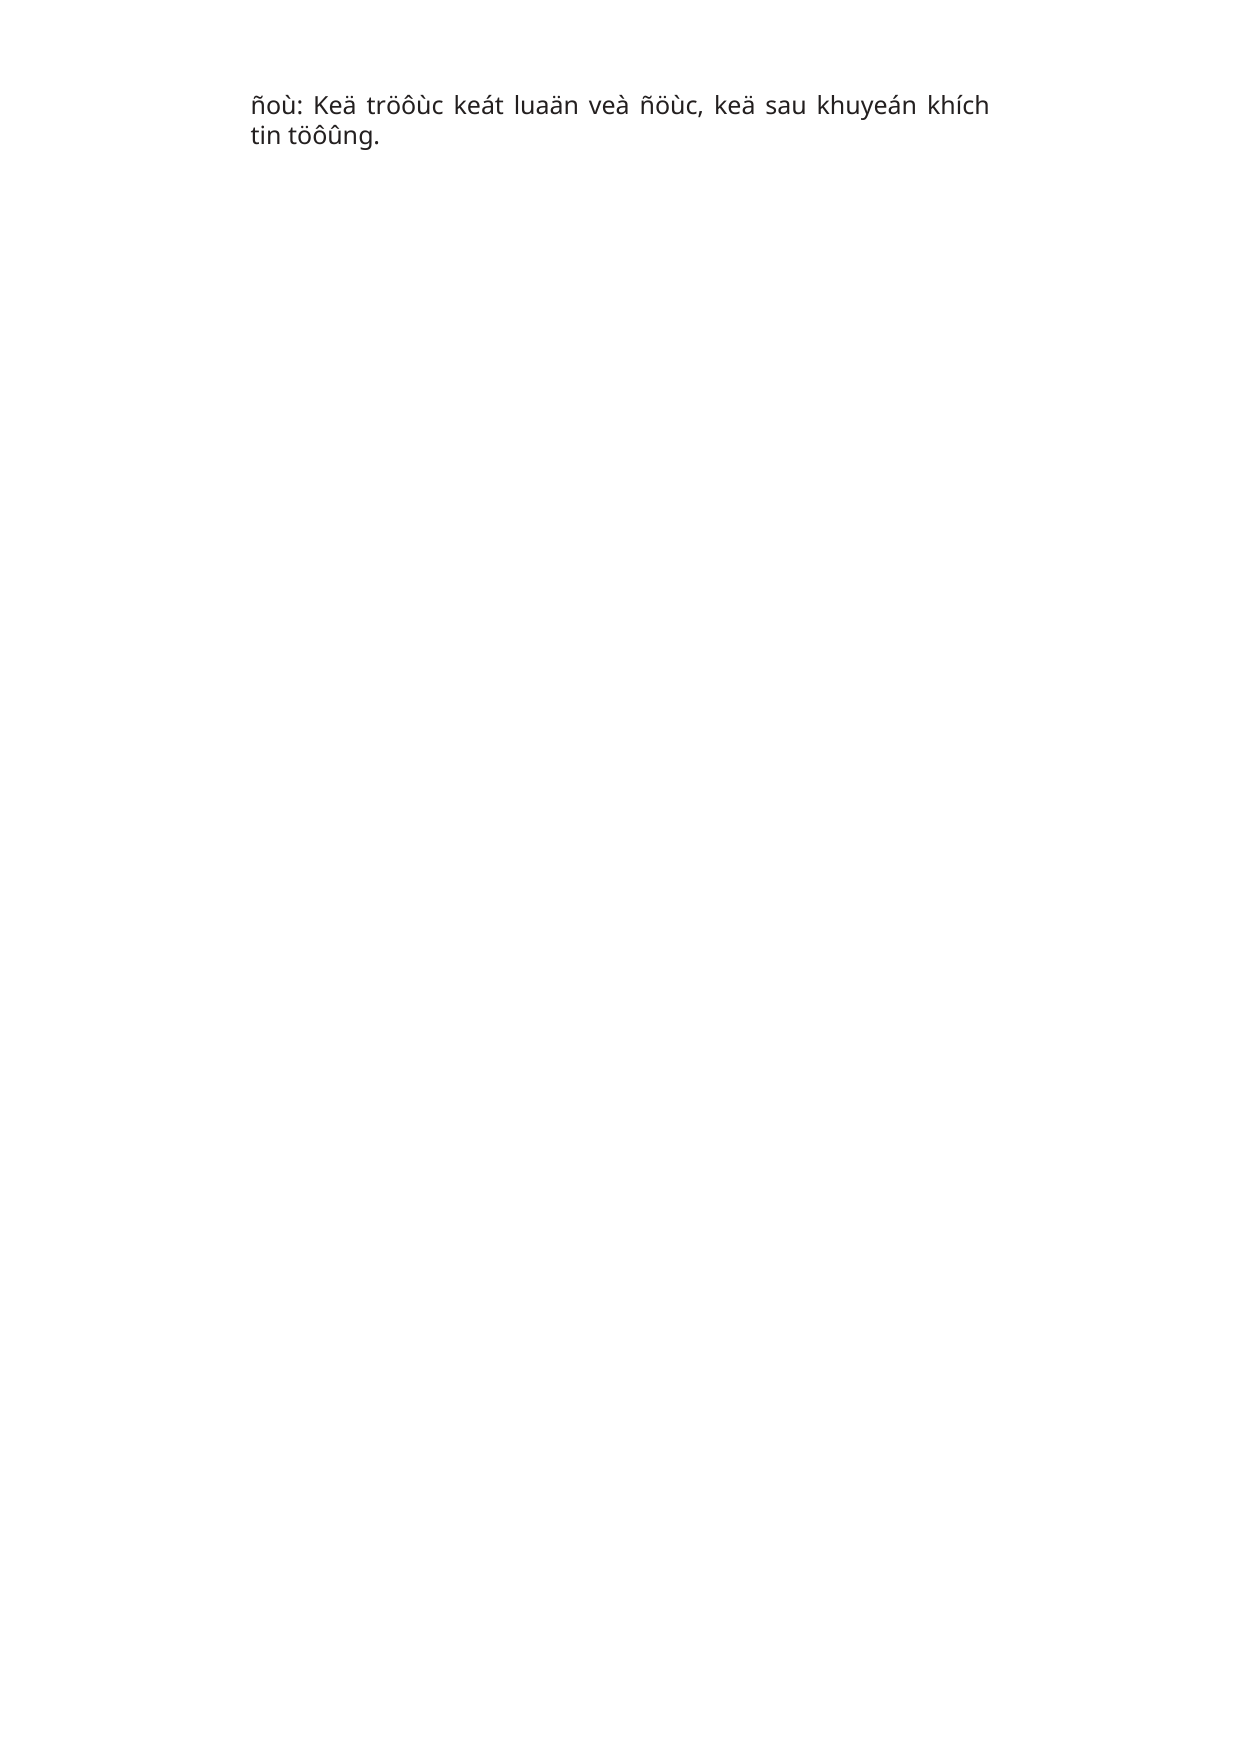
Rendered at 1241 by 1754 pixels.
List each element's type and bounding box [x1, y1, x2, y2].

text [250, 89, 990, 152]
